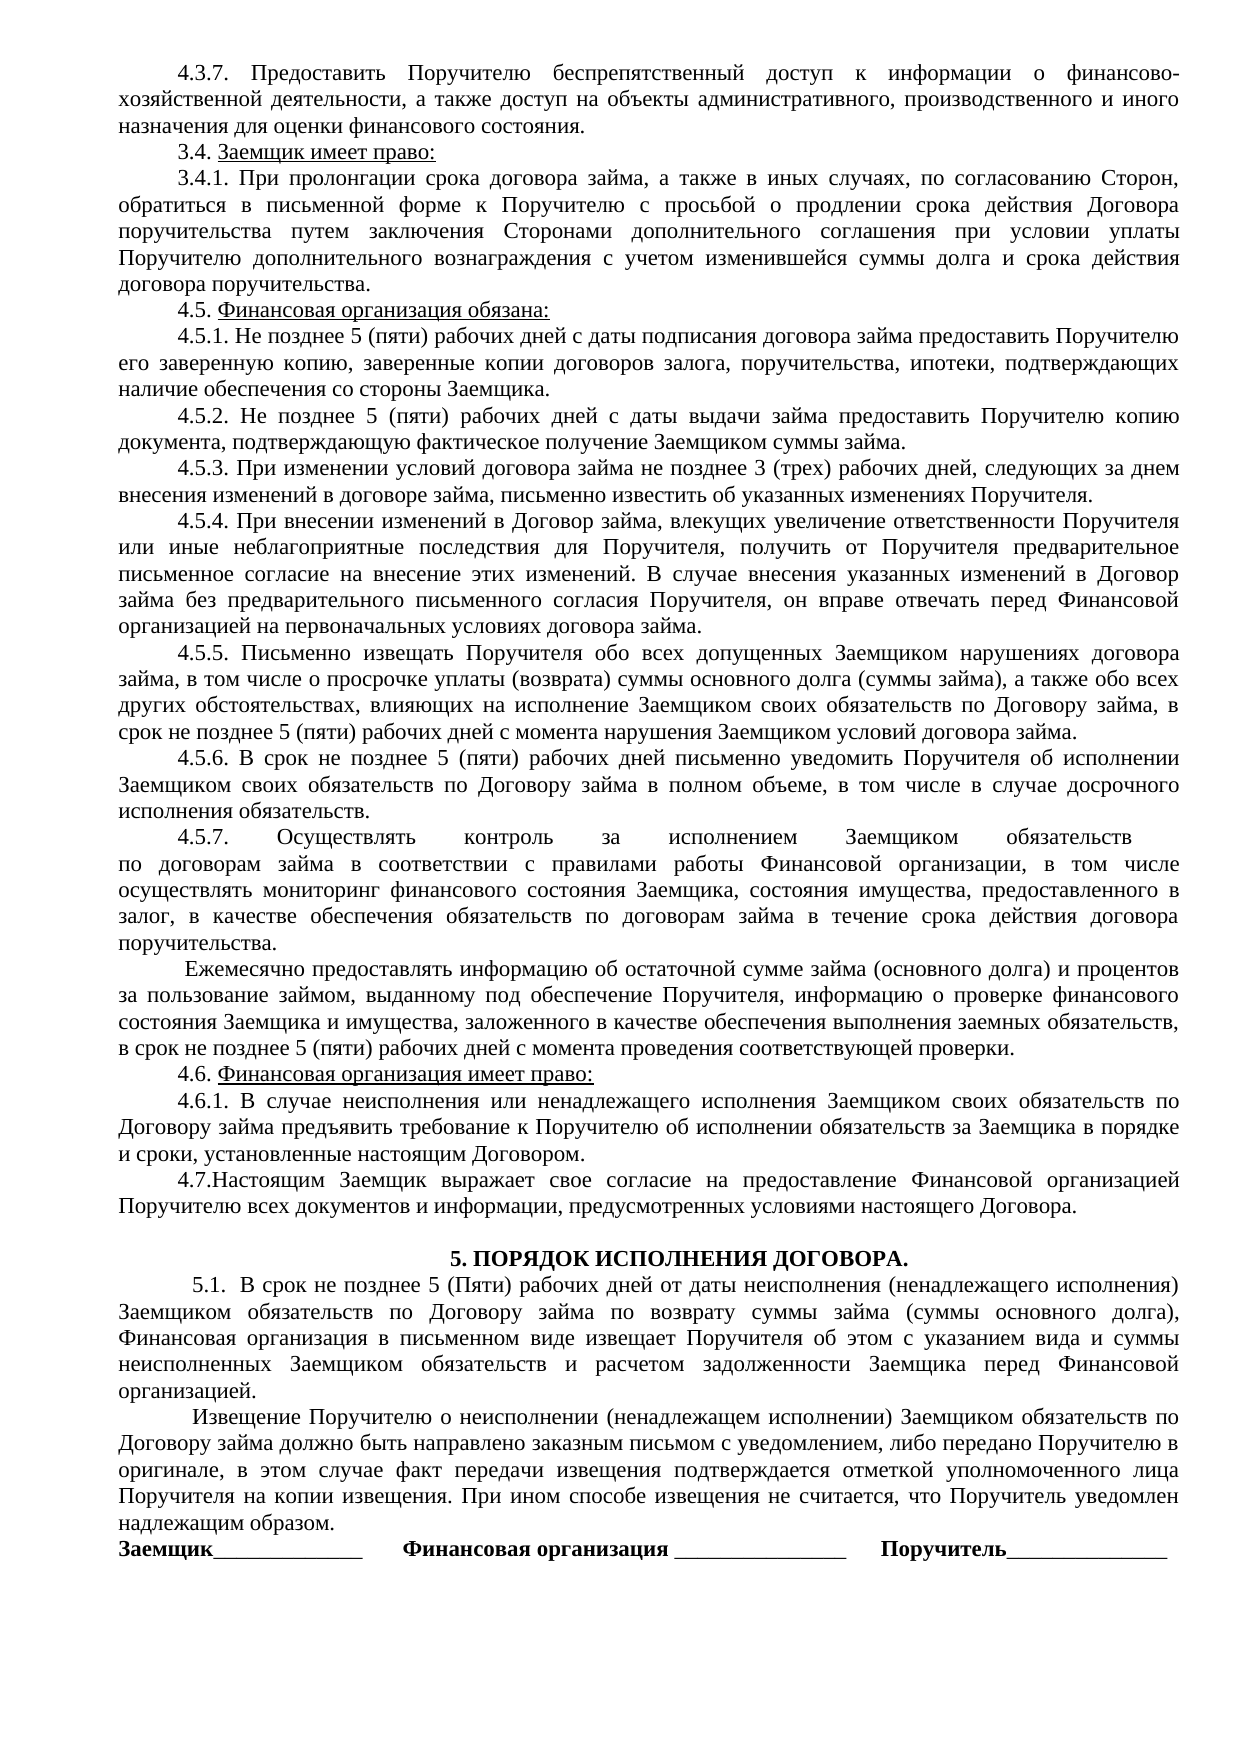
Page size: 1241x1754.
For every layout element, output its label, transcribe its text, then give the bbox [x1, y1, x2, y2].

text 4.5.2. Не позднее 5 (пяти) рабочих дней с даты выдачи займа предоставить Поручителю копию документа, подтверждающую фактическое получение Заемщиком суммы займа. [118, 402, 1181, 454]
text 3.4. Заемщик имеет право: [118, 138, 1181, 164]
text Ежемесячно предоставлять информацию об остаточной сумме займа (основного долга) и процентов за пользование займом, выданному под обеспечение Поручителя, информацию о проверке финансового состояния Заемщика и имущества, заложенного в качестве обеспечения выполнения заемных обязательств, в срок не позднее 5 (пяти) рабочих дней с момента проведения соответствующей проверки. [118, 955, 1181, 1061]
text 4.5.6. В срок не позднее 5 (пяти) рабочих дней письменно уведомить Поручителя об исполнении Заемщиком своих обязательств по Договору займа в полном объеме, в том числе в случае досрочного исполнения обязательств. [118, 744, 1181, 823]
text Извещение Поручителю о неисполнении (ненадлежащем исполнении) Заемщиком обязательств по Договору займа должно быть направлено заказным письмом с уведомлением, либо передано Поручителю в оригинале, в этом случае факт передачи извещения подтверждается отметкой уполномоченного лица Поручителя на копии извещения. При ином способе извещения не считается, что Поручитель уведомлен надлежащим образом. [118, 1403, 1181, 1535]
text 4.3.7. Предоставить Поручителю беспрепятственный доступ к информации о финансово-хозяйственной деятельности, а также доступ на объекты административного, производственного и иного назначения для оценки финансового состояния. [118, 59, 1181, 138]
text Заемщик_____________ Финансовая организация _______________ Поручитель______________ [118, 1535, 1181, 1561]
text 5.1. В срок не позднее 5 (Пяти) рабочих дней от даты неисполнения (ненадлежащего исполнения) Заемщиком обязательств по Договору займа по возврату суммы займа (суммы основного долга), Финансовая организация в письменном виде извещает Поручителя об этом с указанием вида и суммы неисполненных Заемщиком обязательств и расчетом задолженности Заемщика перед Финансовой организацией. [118, 1271, 1181, 1403]
text 4.7.Настоящим Заемщик выражает свое согласие на предоставление Финансовой организацией Поручителю всех документов и информации, предусмотренных условиями настоящего Договора. [118, 1166, 1181, 1219]
text 4.5.3. При изменении условий договора займа не позднее 3 (трех) рабочих дней, следующих за днем внесения изменений в договоре займа, письменно известить об указанных изменениях Поручителя. [118, 454, 1181, 507]
text 4.5.1. Не позднее 5 (пяти) рабочих дней с даты подписания договора займа предоставить Поручителю его заверенную копию, заверенные копии договоров залога, поручительства, ипотеки, подтверждающих наличие обеспечения со стороны Заемщика. [118, 323, 1181, 402]
text 4.5.5. Письменно извещать Поручителя обо всех допущенных Заемщиком нарушениях договора займа, в том числе о просрочке уплаты (возврата) суммы основного долга (суммы займа), а также обо всех других обстоятельствах, влияющих на исполнение Заемщиком своих обязательств по Договору займа, в срок не позднее 5 (пяти) рабочих дней с момента нарушения Заемщиком условий договора займа. [118, 639, 1181, 744]
text 3.4.1. При пролонгации срока договора займа, а также в иных случаях, по согласованию Сторон, обратиться в письменной форме к Поручителю с просьбой о продлении срока действия Договора поручительства путем заключения Сторонами дополнительного соглашения при условии уплаты Поручителю дополнительного вознаграждения с учетом изменившейся суммы долга и срока действия договора поручительства. [118, 164, 1181, 296]
text 4.6. Финансовая организация имеет право: [118, 1061, 1181, 1087]
text 4.5. Финансовая организация обязана: [118, 296, 1181, 323]
text 4.5.7. Осуществлять контроль за исполнением Заемщиком обязательств по договорам займа в соответствии с правилами работы Финансовой организации, в том числе осуществлять мониторинг финансового состояния Заемщика, состояния имущества, предоставленного в залог, в качестве обеспечения обязательств по договорам займа в течение срока действия договора поручительства. [118, 823, 1181, 955]
text 4.6.1. В случае неисполнения или ненадлежащего исполнения Заемщиком своих обязательств по Договору займа предъявить требование к Поручителю об исполнении обязательств за Заемщика в порядке и сроки, установленные настоящим Договором. [118, 1087, 1181, 1166]
text 5. ПОРЯДОК ИСПОЛНЕНИЯ ДОГОВОРА. [118, 1245, 1181, 1271]
text 4.5.4. При внесении изменений в Договор займа, влекущих увеличение ответственности Поручителя или иные неблагоприятные последствия для Поручителя, получить от Поручителя предварительное письменное согласие на внесение этих изменений. В случае внесения указанных изменений в Договор займа без предварительного письменного согласия Поручителя, он вправе отвечать перед Финансовой организацией на первоначальных условиях договора займа. [118, 507, 1181, 639]
